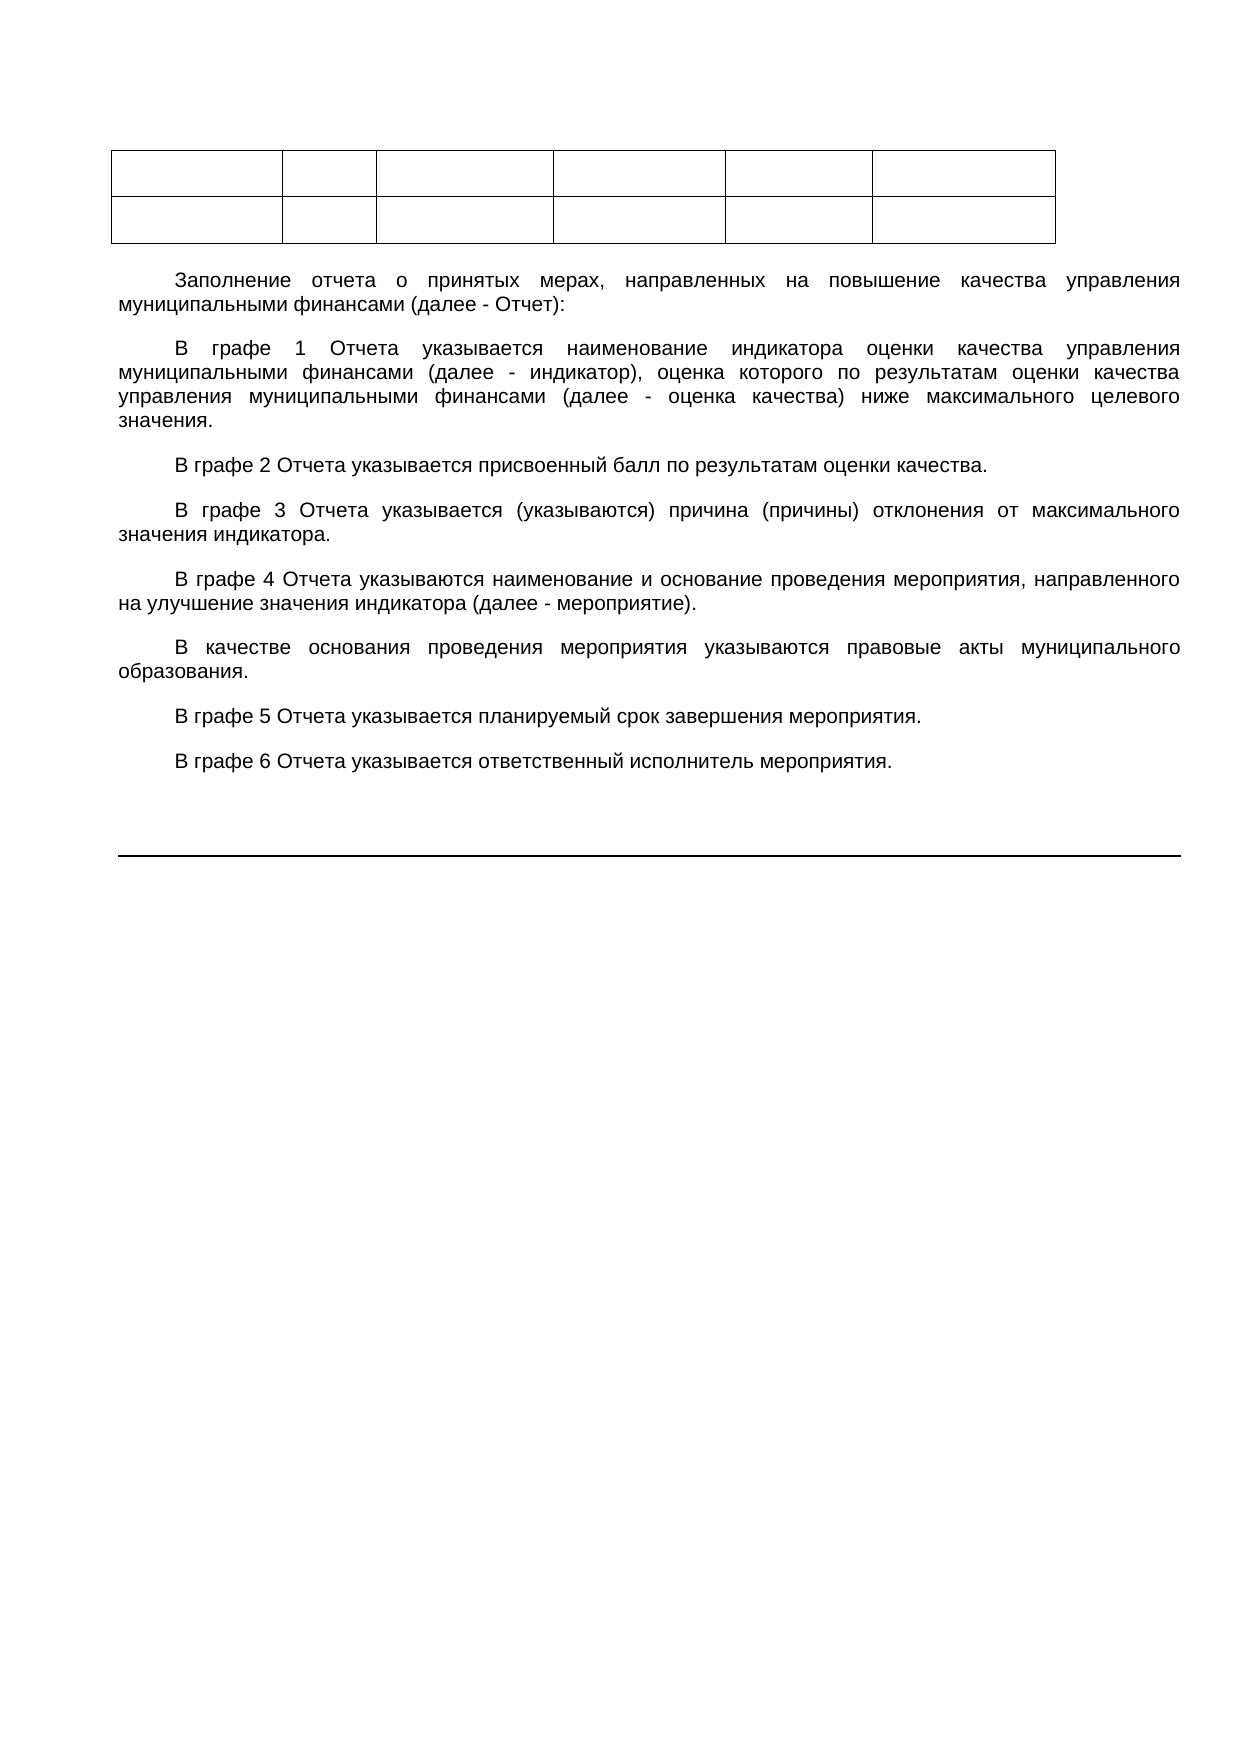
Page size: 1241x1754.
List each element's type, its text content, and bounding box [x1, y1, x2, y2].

table_cell [873, 197, 1055, 242]
table_cell [726, 197, 872, 242]
text В графе 2 Отчета указывается присвоенный балл по результатам оценки качества. [118, 453, 1181, 477]
table_cell [283, 151, 376, 196]
table_cell [283, 197, 376, 242]
table_cell [377, 151, 553, 196]
text В графе 3 Отчета указывается (указываются) причина (причины) отклонения от максимального значения индикатора. [118, 498, 1181, 546]
table_cell [554, 197, 725, 242]
table_cell [873, 151, 1055, 196]
text В графе 1 Отчета указывается наименование индикатора оценки качества управления муниципальными финансами (далее - индикатор), оценка которого по результатам оценки качества управления муниципальными финансами (далее - оценка качества) ниже максимального целевого значения. [118, 336, 1181, 432]
table_cell [112, 151, 282, 196]
text В графе 5 Отчета указывается планируемый срок завершения мероприятия. [118, 704, 1181, 728]
text В графе 6 Отчета указывается ответственный исполнитель мероприятия. [118, 749, 1181, 773]
table_cell [726, 151, 872, 196]
table_cell [377, 197, 553, 242]
table_cell [112, 197, 282, 242]
text Заполнение отчета о принятых мерах, направленных на повышение качества управления муниципальными финансами (далее - Отчет): [118, 267, 1181, 315]
table_cell [554, 151, 725, 196]
text В графе 4 Отчета указываются наименование и основание проведения мероприятия, направленного на улучшение значения индикатора (далее - мероприятие). [118, 566, 1181, 614]
text В качестве основания проведения мероприятия указываются правовые акты муниципального образования. [118, 635, 1181, 683]
